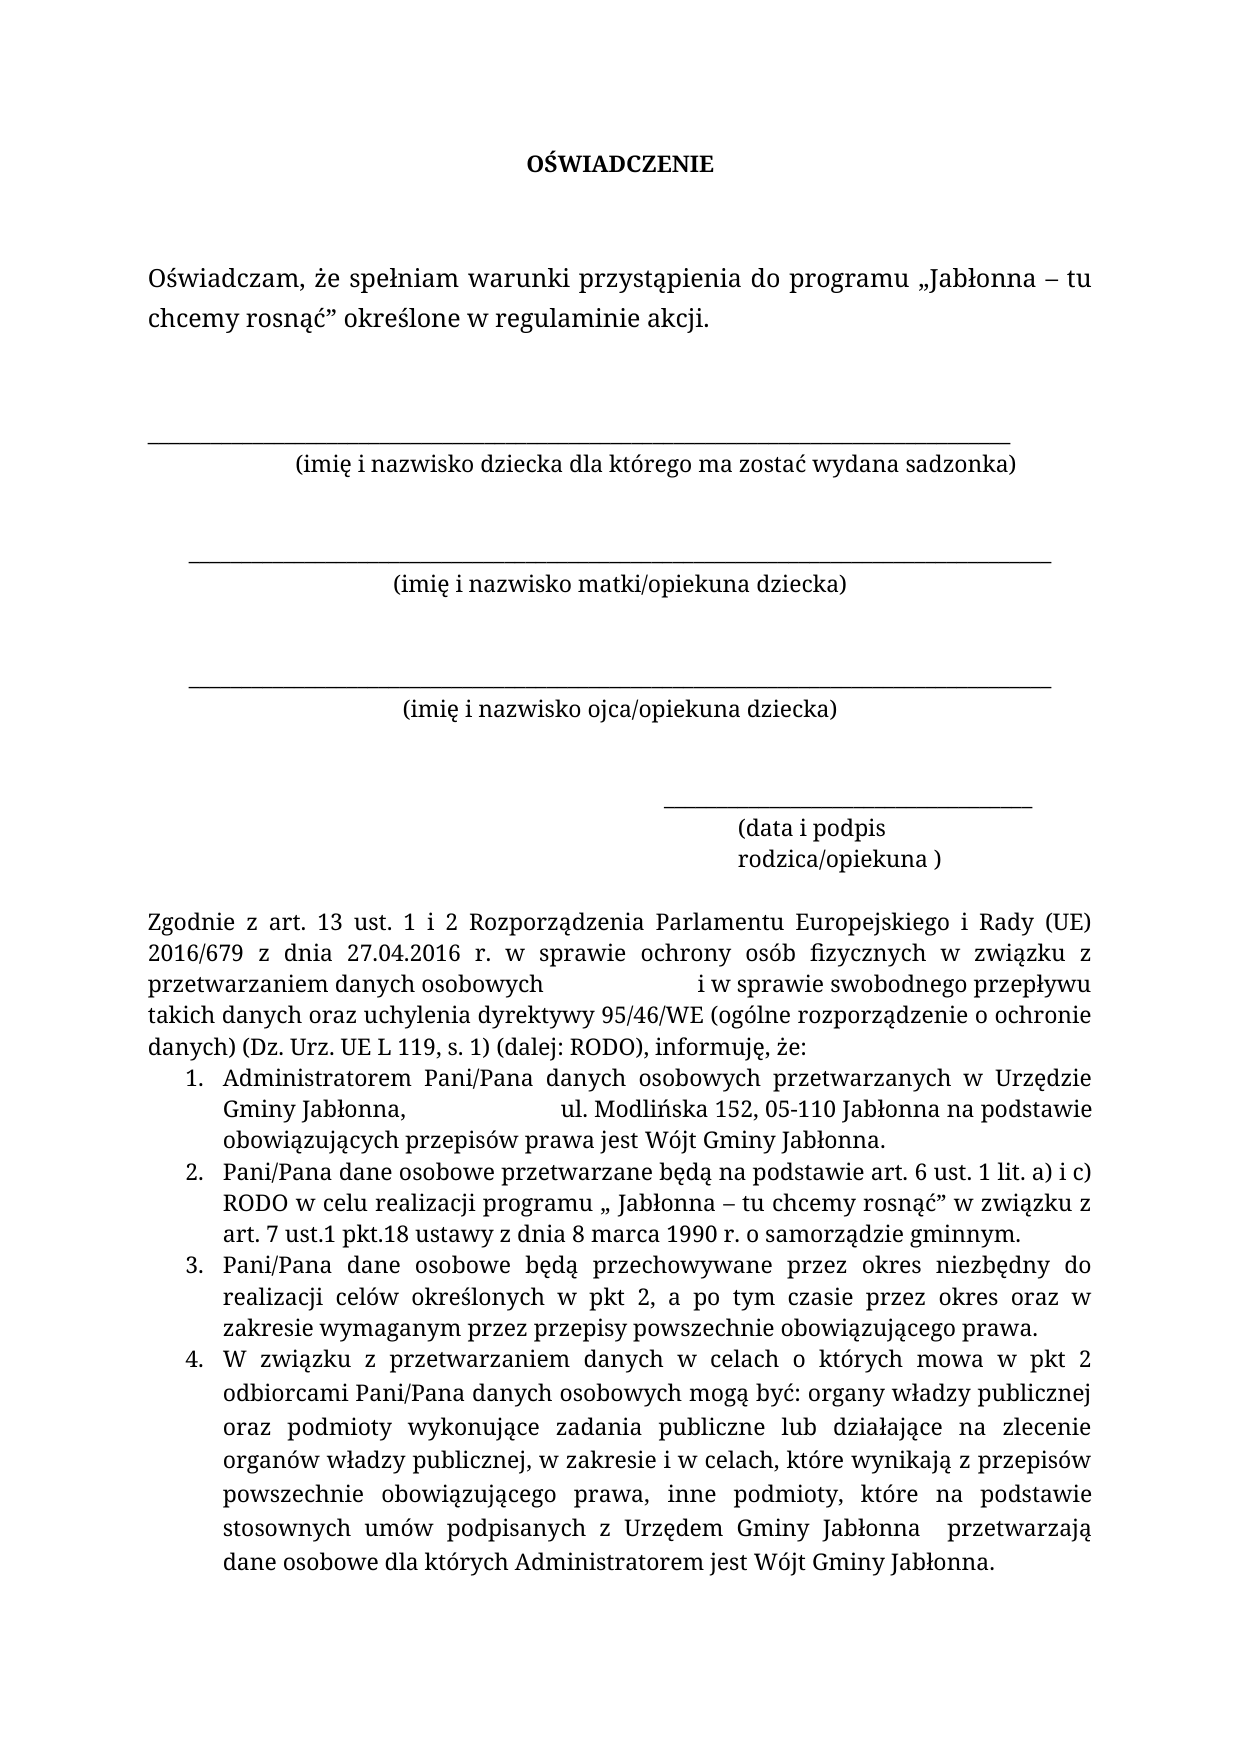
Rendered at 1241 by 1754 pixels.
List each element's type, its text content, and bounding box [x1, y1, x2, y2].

text ___________________________________ [590, 781, 1093, 812]
list Pani/Pana dane osobowe przetwarzane będą na podstawie art. 6 ust. 1 lit. a) i c) RODO w celu realizacji programu „ Jabłonna – tu chcemy rosnąć” w związku z art. 7 ust.1 pkt.18 ustawy z dnia 8 marca 1990 r. o samorządzie gminnym. [185, 1156, 1093, 1249]
text OŚWIADCZENIE [148, 148, 1093, 179]
text (data i podpis rodzica/opiekuna ) [738, 812, 1093, 874]
list Pani/Pana dane osobowe będą przechowywane przez okres niezbędny do realizacji celów określonych w pkt 2, a po tym czasie przez okres oraz w zakresie wymaganym przez przepisy powszechnie obowiązującego prawa. [185, 1249, 1093, 1343]
text Oświadczam, że spełniam warunki przystąpienia do programu „Jabłonna – tu chcemy rosnąć” określone w regulaminie akcji. [148, 261, 1093, 334]
list Administratorem Pani/Pana danych osobowych przetwarzanych w Urzędzie Gminy Jabłonna, ul. Modlińska 152, 05-110 Jabłonna na podstawie obowiązujących przepisów prawa jest Wójt Gminy Jabłonna. [185, 1062, 1093, 1156]
text (imię i nazwisko matki/opiekuna dziecka) [148, 568, 1093, 599]
text __________________________________________________________________________________ [148, 661, 1093, 693]
list W związku z przetwarzaniem danych w celach o których mowa w pkt 2 odbiorcami Pani/Pana danych osobowych mogą być: organy władzy publicznej oraz podmioty wykonujące zadania publiczne lub działające na zlecenie organów władzy publicznej, w zakresie i w celach, które wynikają z przepisów powszechnie obowiązującego prawa, inne podmioty, które na podstawie stosownych umów podpisanych z Urzędem Gminy Jabłonna przetwarzają dane osobowe dla których Administratorem jest Wójt Gminy Jabłonna. [185, 1343, 1093, 1577]
text __________________________________________________________________________________ [148, 417, 1093, 448]
text __________________________________________________________________________________ [148, 536, 1093, 568]
text (imię i nazwisko dziecka dla którego ma zostać wydana sadzonka) [221, 448, 1093, 479]
text (imię i nazwisko ojca/opiekuna dziecka) [148, 693, 1093, 724]
text Zgodnie z art. 13 ust. 1 i 2 Rozporządzenia Parlamentu Europejskiego i Rady (UE) 2016/679 z dnia 27.04.2016 r. w sprawie ochrony osób fizycznych w związku z przetwarzaniem danych osobowych i w sprawie swobodnego przepływu takich danych oraz uchylenia dyrektywy 95/46/WE (ogólne rozporządzenie o ochronie danych) (Dz. Urz. UE L 119, s. 1) (dalej: RODO), informuję, że: [148, 906, 1093, 1062]
